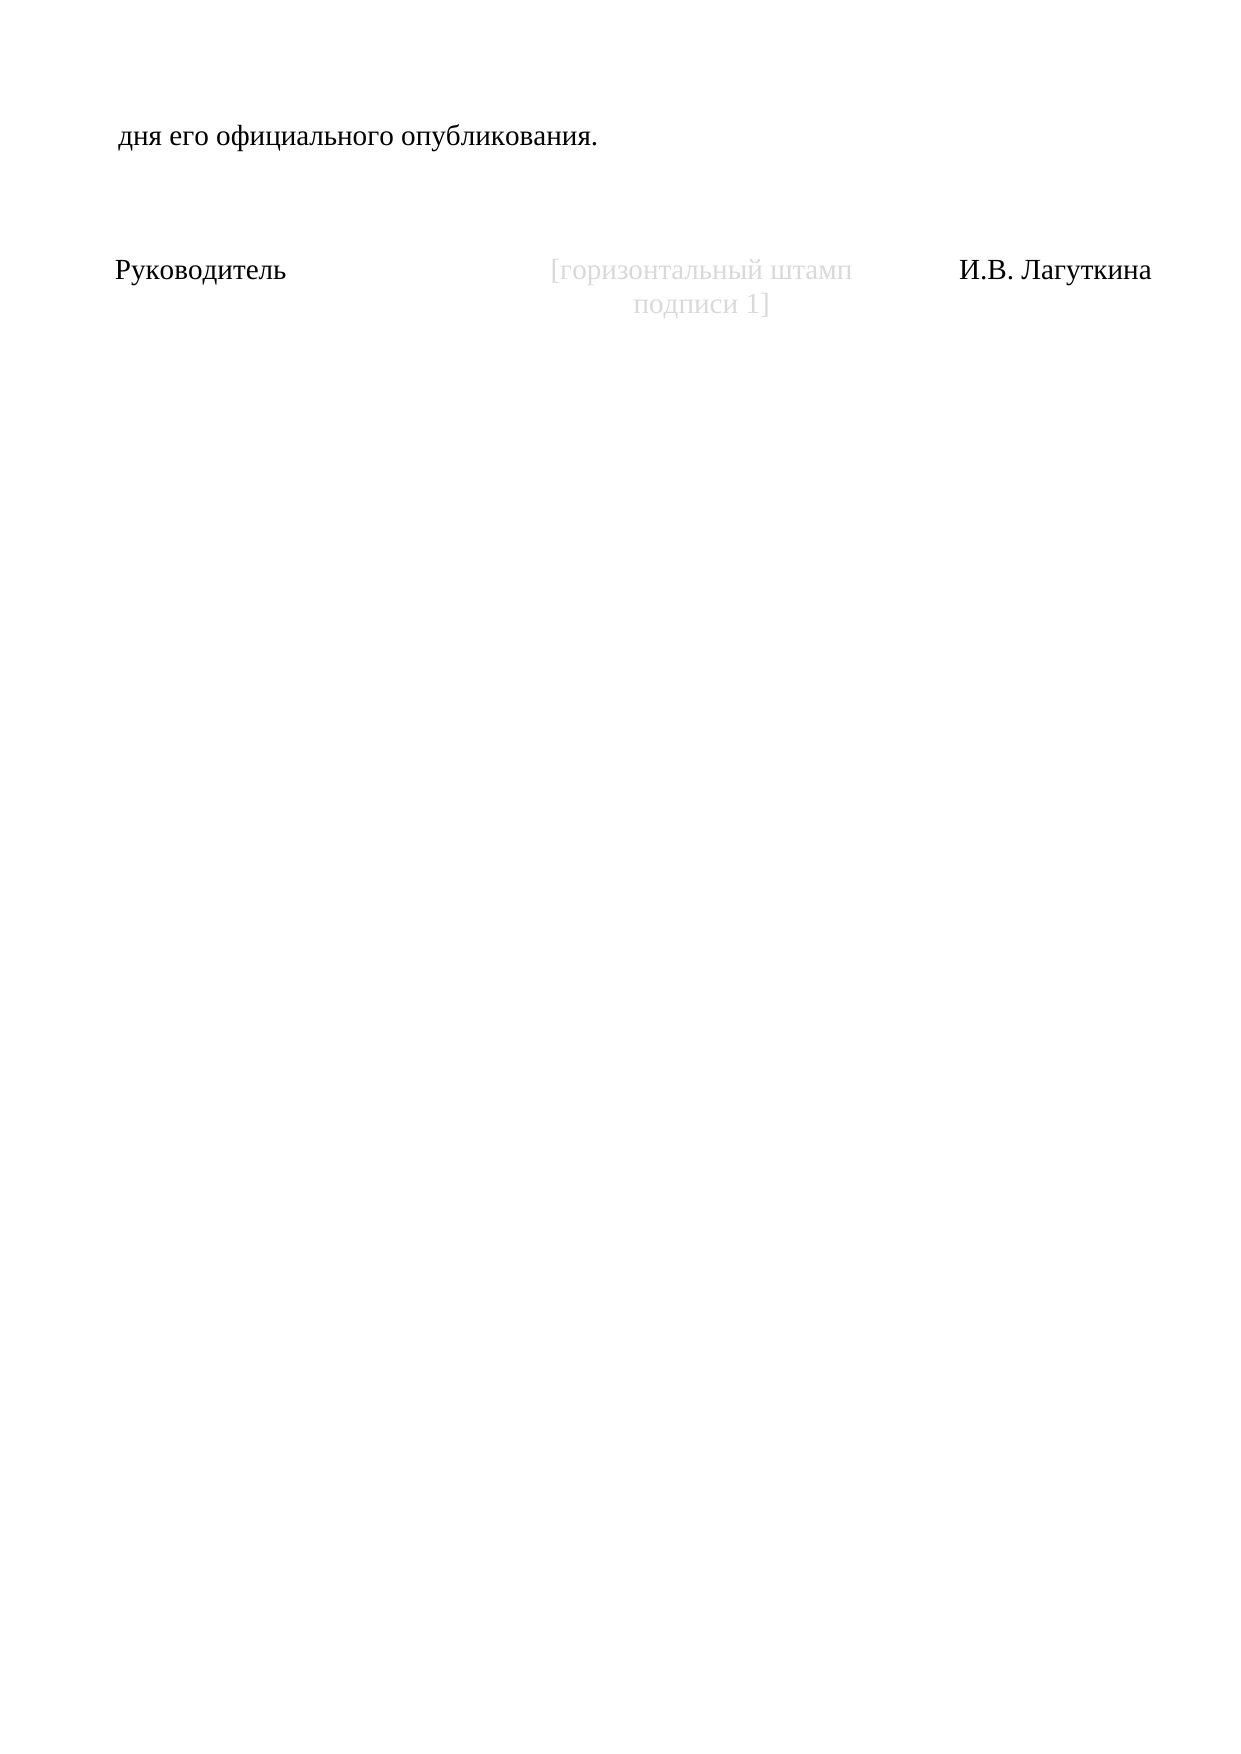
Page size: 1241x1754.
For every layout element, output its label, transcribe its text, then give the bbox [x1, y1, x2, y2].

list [118, 118, 1152, 152]
table_header [горизонтальный штамп подписи 1] [502, 252, 901, 386]
table_header Руководитель [103, 252, 502, 386]
table_header И.В. Лагуткина [901, 252, 1167, 386]
